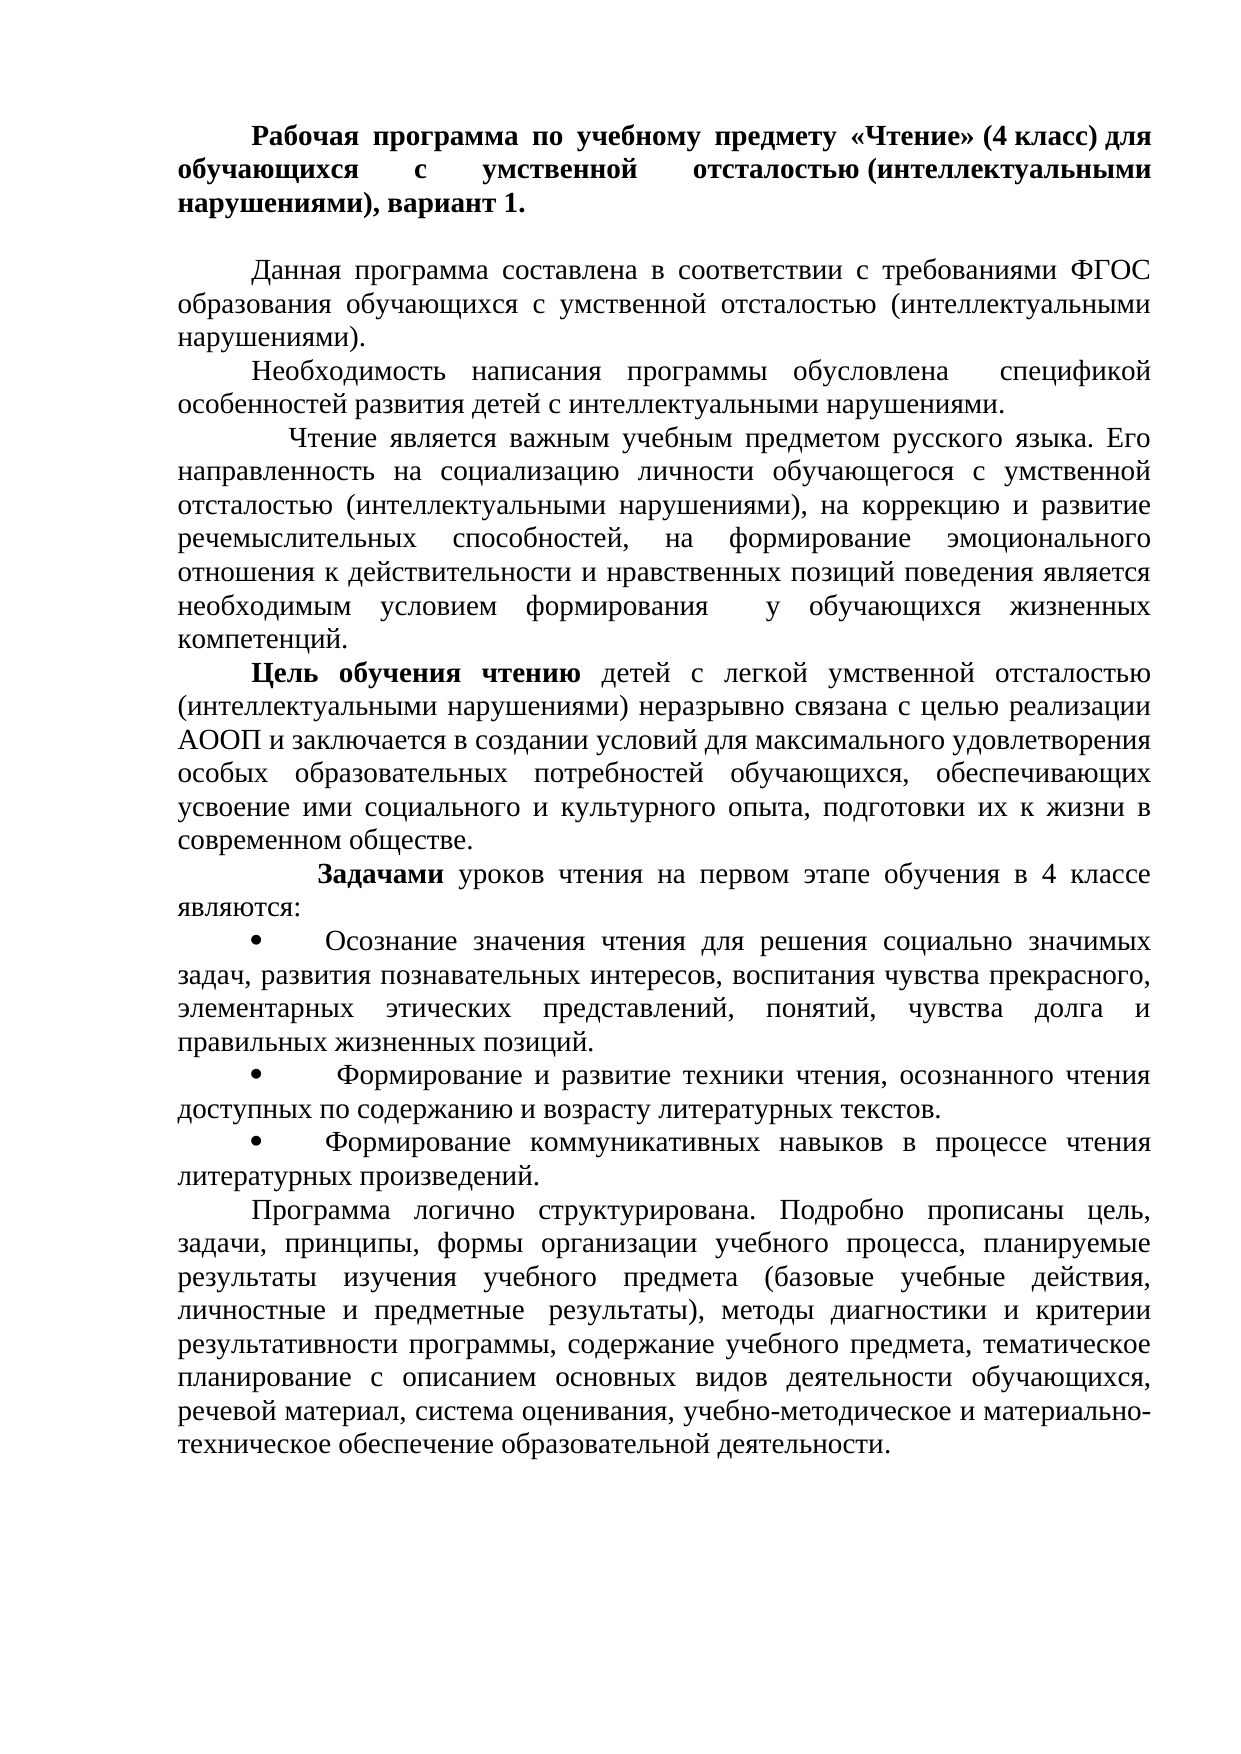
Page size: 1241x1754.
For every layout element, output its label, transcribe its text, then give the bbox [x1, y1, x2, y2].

list Осознание значения чтения для решения социально значимых задач, развития познавательных интересов, воспитания чувства прекрасного, элементарных этических представлений, понятий, чувства долга и правильных жизненных позиций. [177, 923, 1152, 1057]
text Рабочая программа по учебному предмету «Чтение» (4 класс) для обучающихся с умственной отсталостью (интеллектуальными нарушениями), вариант 1. [177, 118, 1152, 219]
text Чтение является важным учебным предметом русского языка. Его направленность на социализацию личности обучающегося с умственной отсталостью (интеллектуальными нарушениями), на коррекцию и развитие речемыслительных способностей, на формирование эмоционального отношения к действительности и нравственных позиций поведения является необходимым условием формирования у обучающихся жизненных компетенций. [177, 420, 1152, 655]
text Задачами уроков чтения на первом этапе обучения в 4 классе являются: [177, 856, 1152, 923]
list Формирование коммуникативных навыков в процессе чтения литературных произведений. [177, 1124, 1152, 1192]
text Данная программа составлена в соответствии с требованиями ФГОС образования обучающихся с умственной отсталостью (интеллектуальными нарушениями). [177, 252, 1152, 353]
text Необходимость написания программы обусловлена спецификой особенностей развития детей с интеллектуальными нарушениями. [177, 353, 1152, 420]
text Цель обучения чтению детей с легкой умственной отсталостью (интеллектуальными нарушениями) неразрывно связана с целью реализации АООП и заключается в создании условий для максимального удовлетворения особых образовательных потребностей обучающихся, обеспечивающих усвоение ими социального и культурного опыта, подготовки их к жизни в современном обществе. [177, 655, 1152, 856]
list Формирование и развитие техники чтения, осознанного чтения доступных по содержанию и возрасту литературных текстов. [177, 1057, 1152, 1124]
text Программа логично структурирована. Подробно прописаны цель, задачи, принципы, формы организации учебного процесса, планируемые результаты изучения учебного предмета (базовые учебные действия, личностные и предметные результаты), методы диагностики и критерии результативности программы, содержание учебного предмета, тематическое планирование с описанием основных видов деятельности обучающихся, речевой материал, система оценивания, учебно-методическое и материально-техническое обеспечение образовательной деятельности. [177, 1192, 1152, 1460]
